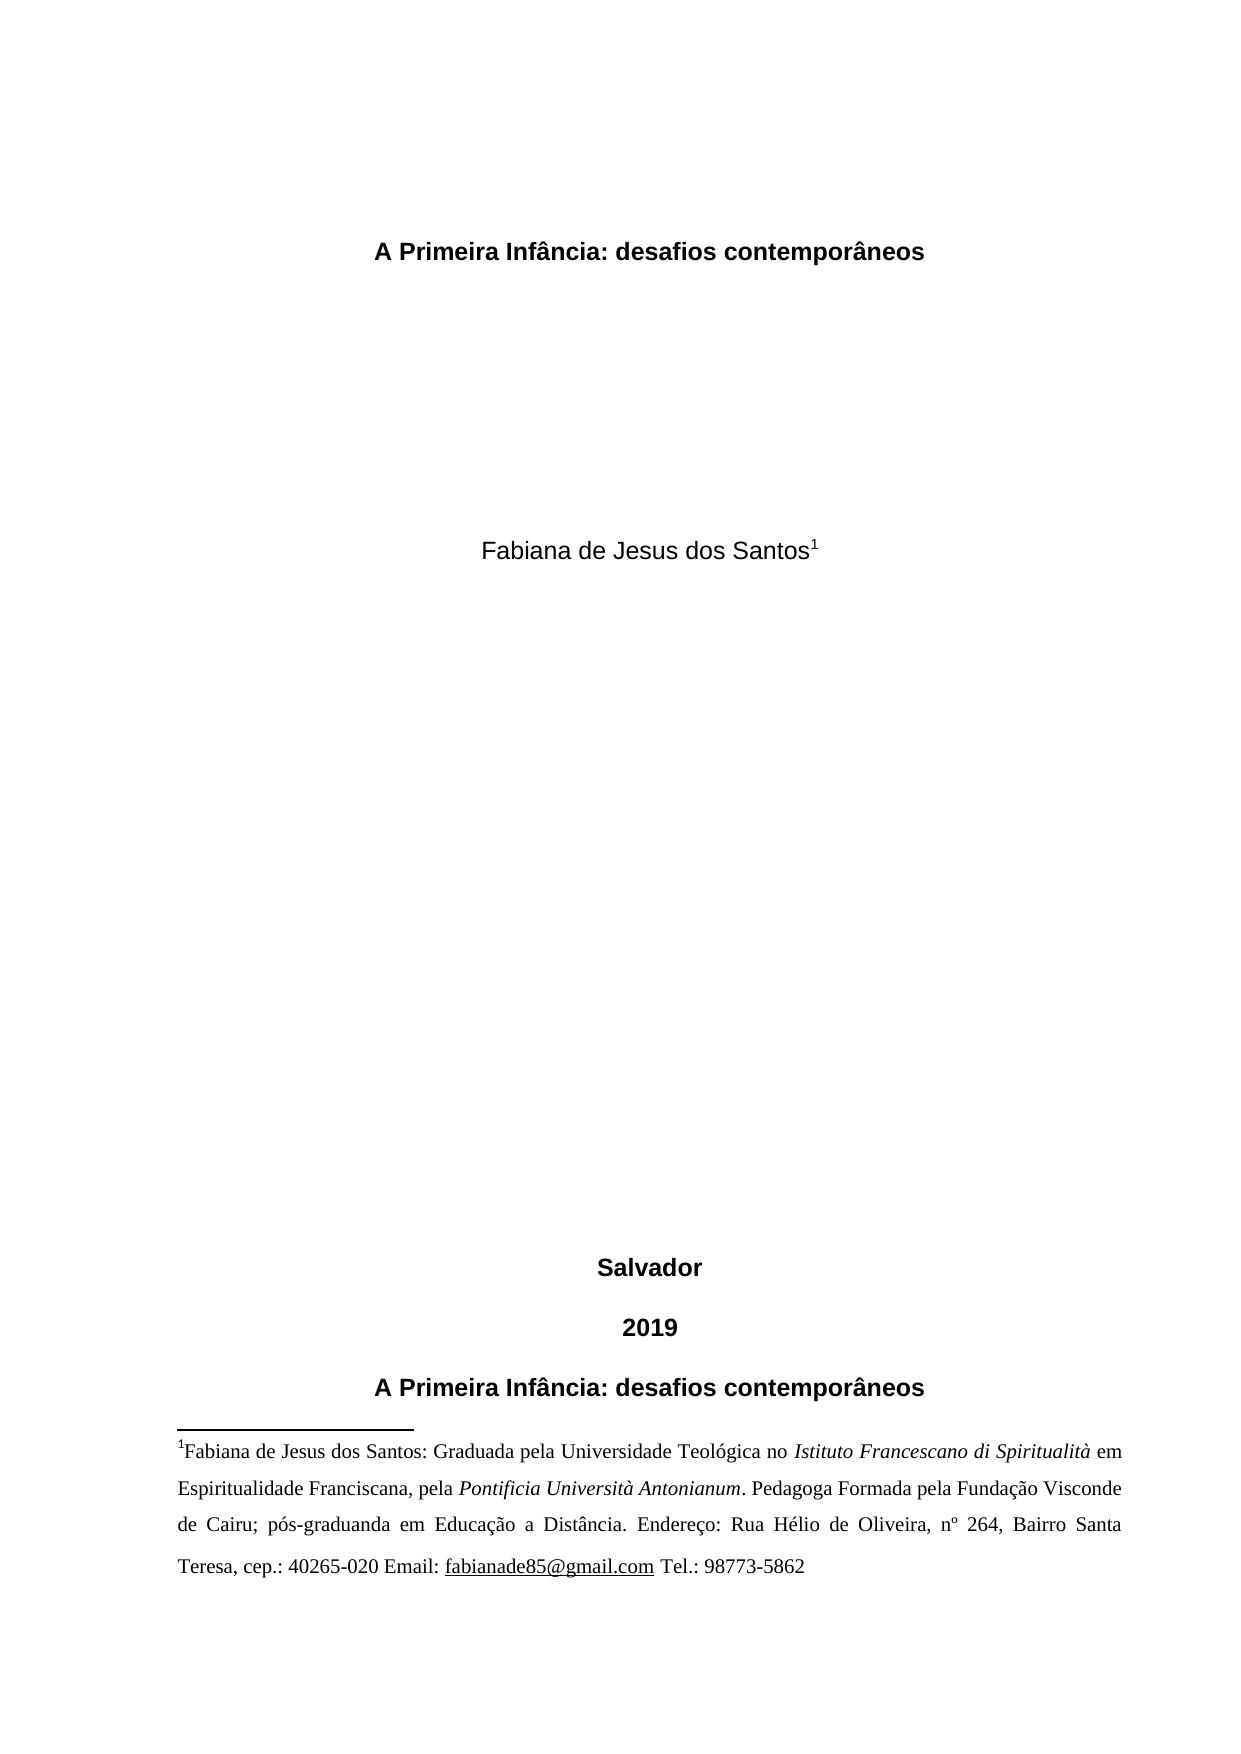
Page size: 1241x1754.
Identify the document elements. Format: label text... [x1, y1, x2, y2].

text Fabiana de Jesus dos Santos [177, 536, 1122, 565]
text Salvador [177, 1253, 1122, 1282]
text A Primeira Infância: desafios contemporâneos [177, 1373, 1122, 1402]
text 2019 [546, 1313, 1122, 1342]
text A Primeira Infância: desafios contemporâneos [177, 237, 1122, 266]
